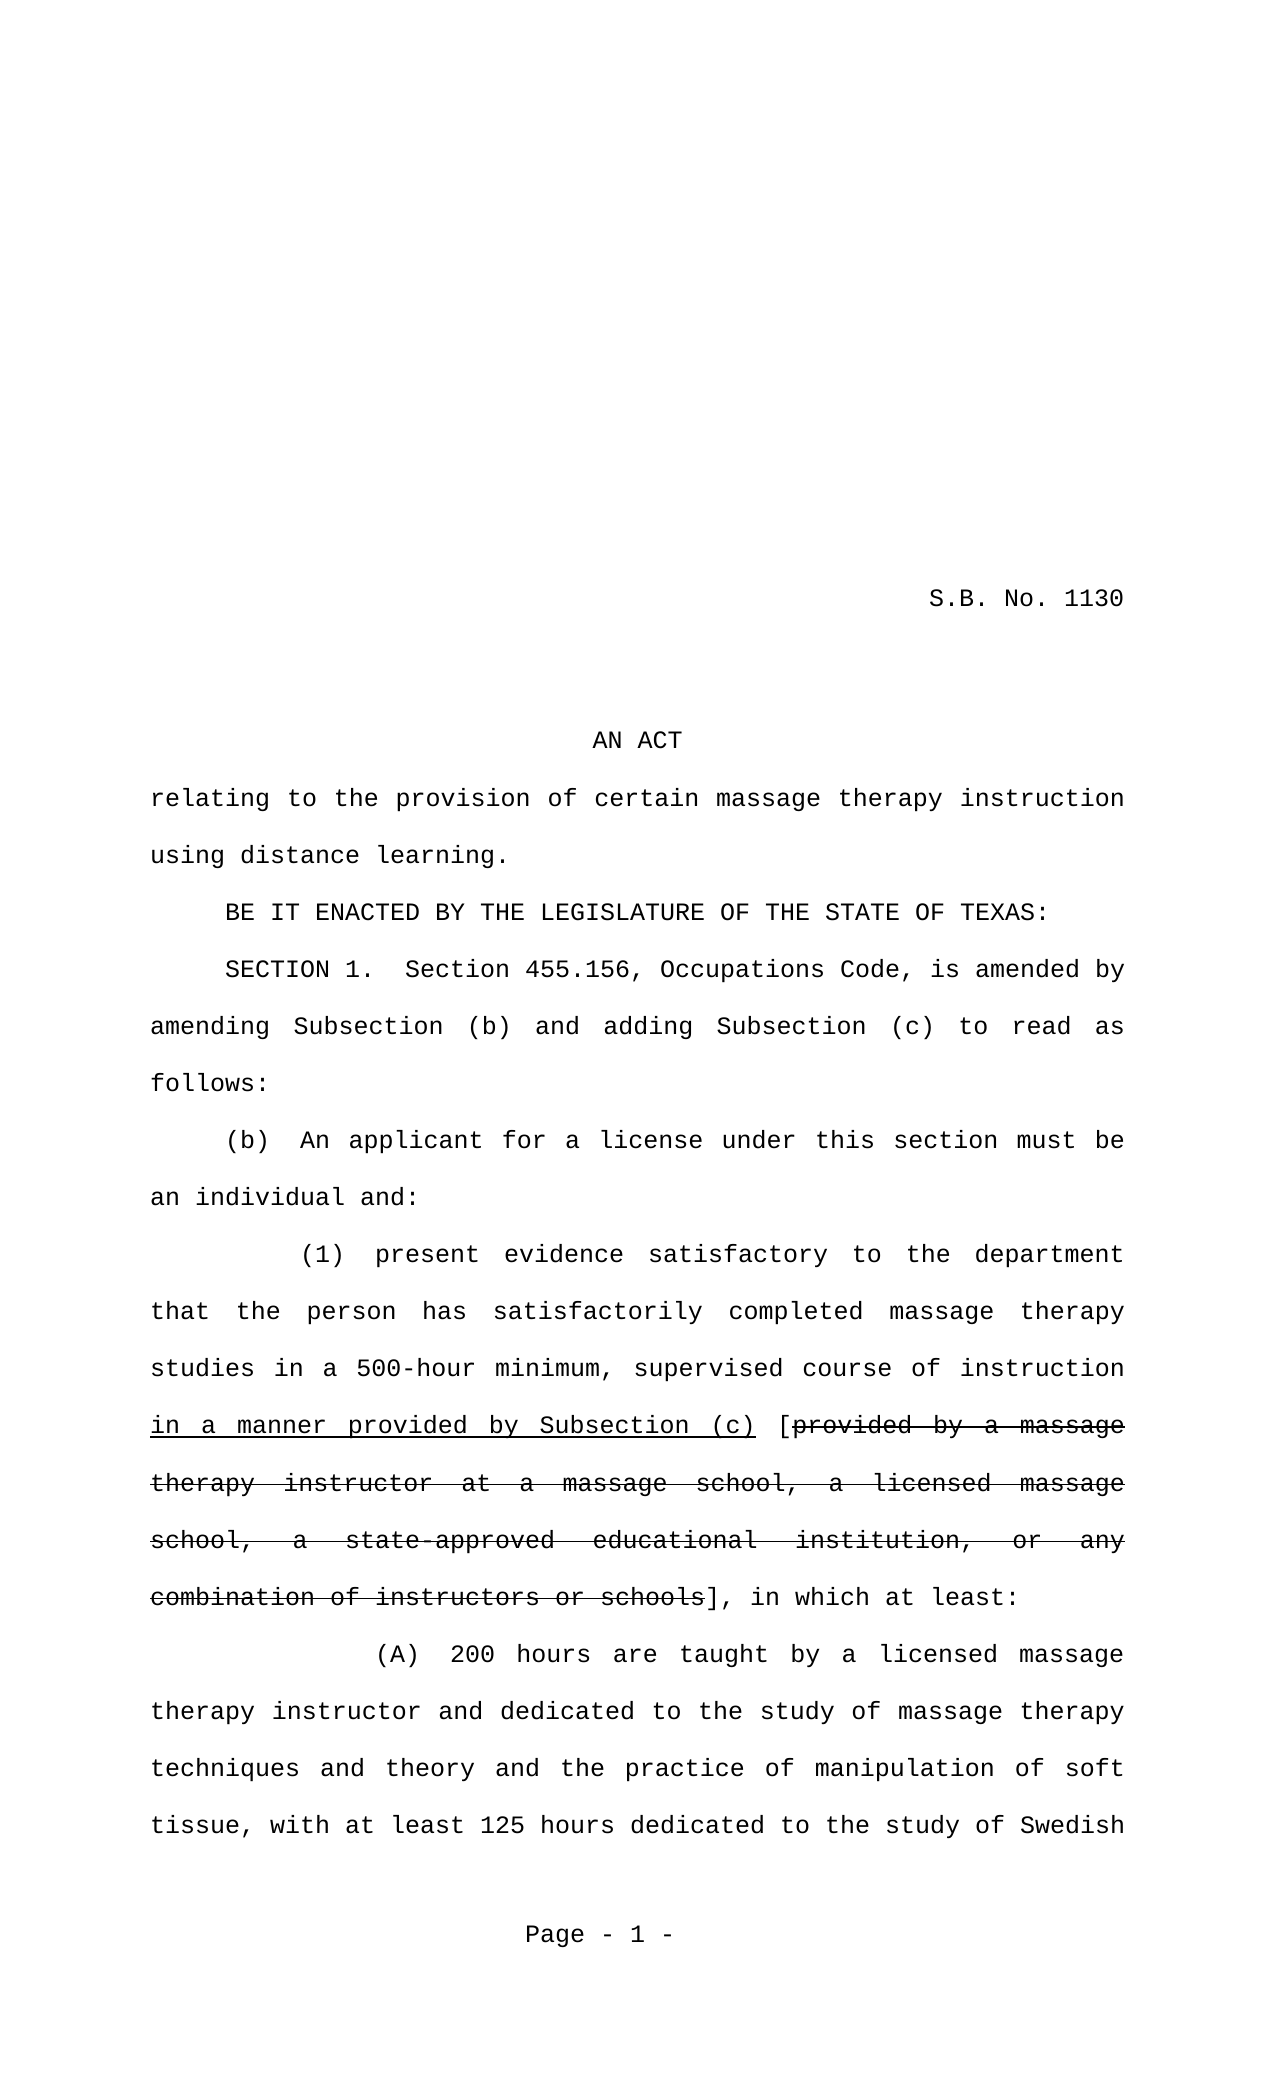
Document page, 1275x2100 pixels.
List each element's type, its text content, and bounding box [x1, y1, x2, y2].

text (1) present evidence satisfactory to the department that the person has satisfactorily completed massage therapy studies in a 500-hour minimum, supervised course of instruction in a manner provided by Subsection (c) [provided by a massage therapy instructor at a massage school, a licensed massage school, a state-approved educational institution, or any combination of instructors or schools], in which at least: [150, 1242, 1125, 1484]
text (1) present evidence satisfactory to the department that the person has satisfactorily completed massage therapy studies in a 500-hour minimum, supervised course of instruction in a manner provided by Subsection (c) [provided by a massage therapy instructor at a massage school, a licensed massage school, a state-approved educational institution, or any combination of instructors or schools], in which at least: [150, 1542, 1125, 1613]
text relating to the provision of certain massage therapy instruction using distance learning. [150, 785, 1125, 871]
text S.B. No. 1130 [150, 585, 1125, 614]
text (b) An applicant for a license under this section must be an individual and: [150, 1127, 1125, 1213]
text SECTION 1. Section 455.156, Occupations Code, is amended by amending Subsection (b) and adding Subsection (c) to read as follows: [150, 956, 1125, 1099]
text (1) present evidence satisfactory to the department that the person has satisfactorily completed massage therapy studies in a 500-hour minimum, supervised course of instruction in a manner provided by Subsection (c) [provided by a massage therapy instructor at a massage school, a licensed massage school, a state-approved educational institution, or any combination of instructors or schools], in which at least: [150, 1485, 1125, 1541]
text BE IT ENACTED BY THE LEGISLATURE OF THE STATE OF TEXAS: [150, 899, 1125, 928]
text AN ACT [150, 728, 1125, 756]
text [150, 1641, 1125, 1841]
